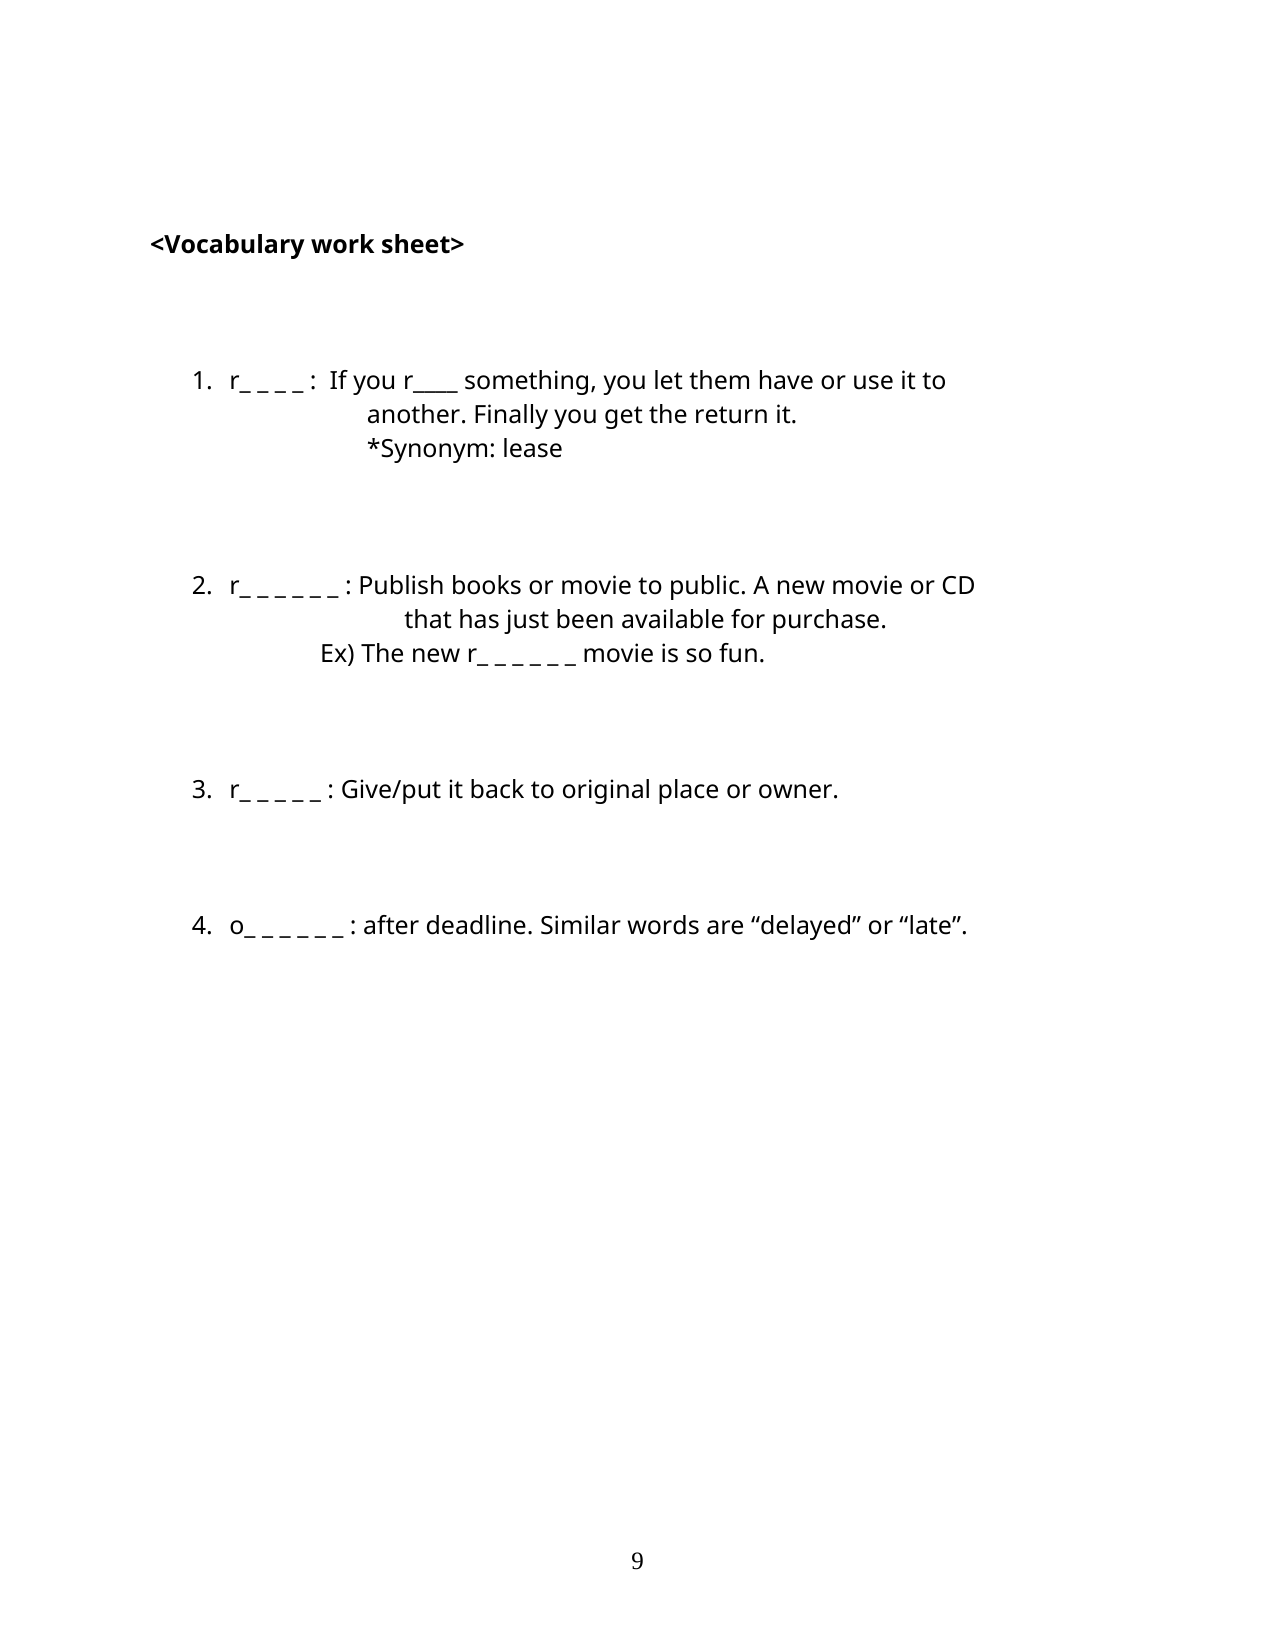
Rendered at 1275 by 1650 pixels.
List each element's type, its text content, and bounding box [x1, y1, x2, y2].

list o_ _ _ _ _ _ : after deadline. Similar words are “delayed” or “late”. [192, 908, 1125, 942]
list another. Finally you get the return it. [229, 397, 1125, 431]
list that has just been available for purchase. [229, 601, 1125, 635]
text <Vocabulary work sheet> [150, 227, 1125, 261]
list r_ _ _ _ _ : Give/put it back to original place or owner. [192, 772, 1125, 806]
list Ex) The new r_ _ _ _ _ _ movie is so fun. [229, 635, 1125, 669]
list *Synonym: lease [229, 431, 1125, 465]
list r_ _ _ _ _ _ : Publish books or movie to public. A new movie or CD [192, 567, 1125, 601]
list r_ _ _ _ : If you r____ something, you let them have or use it to [192, 363, 1125, 397]
